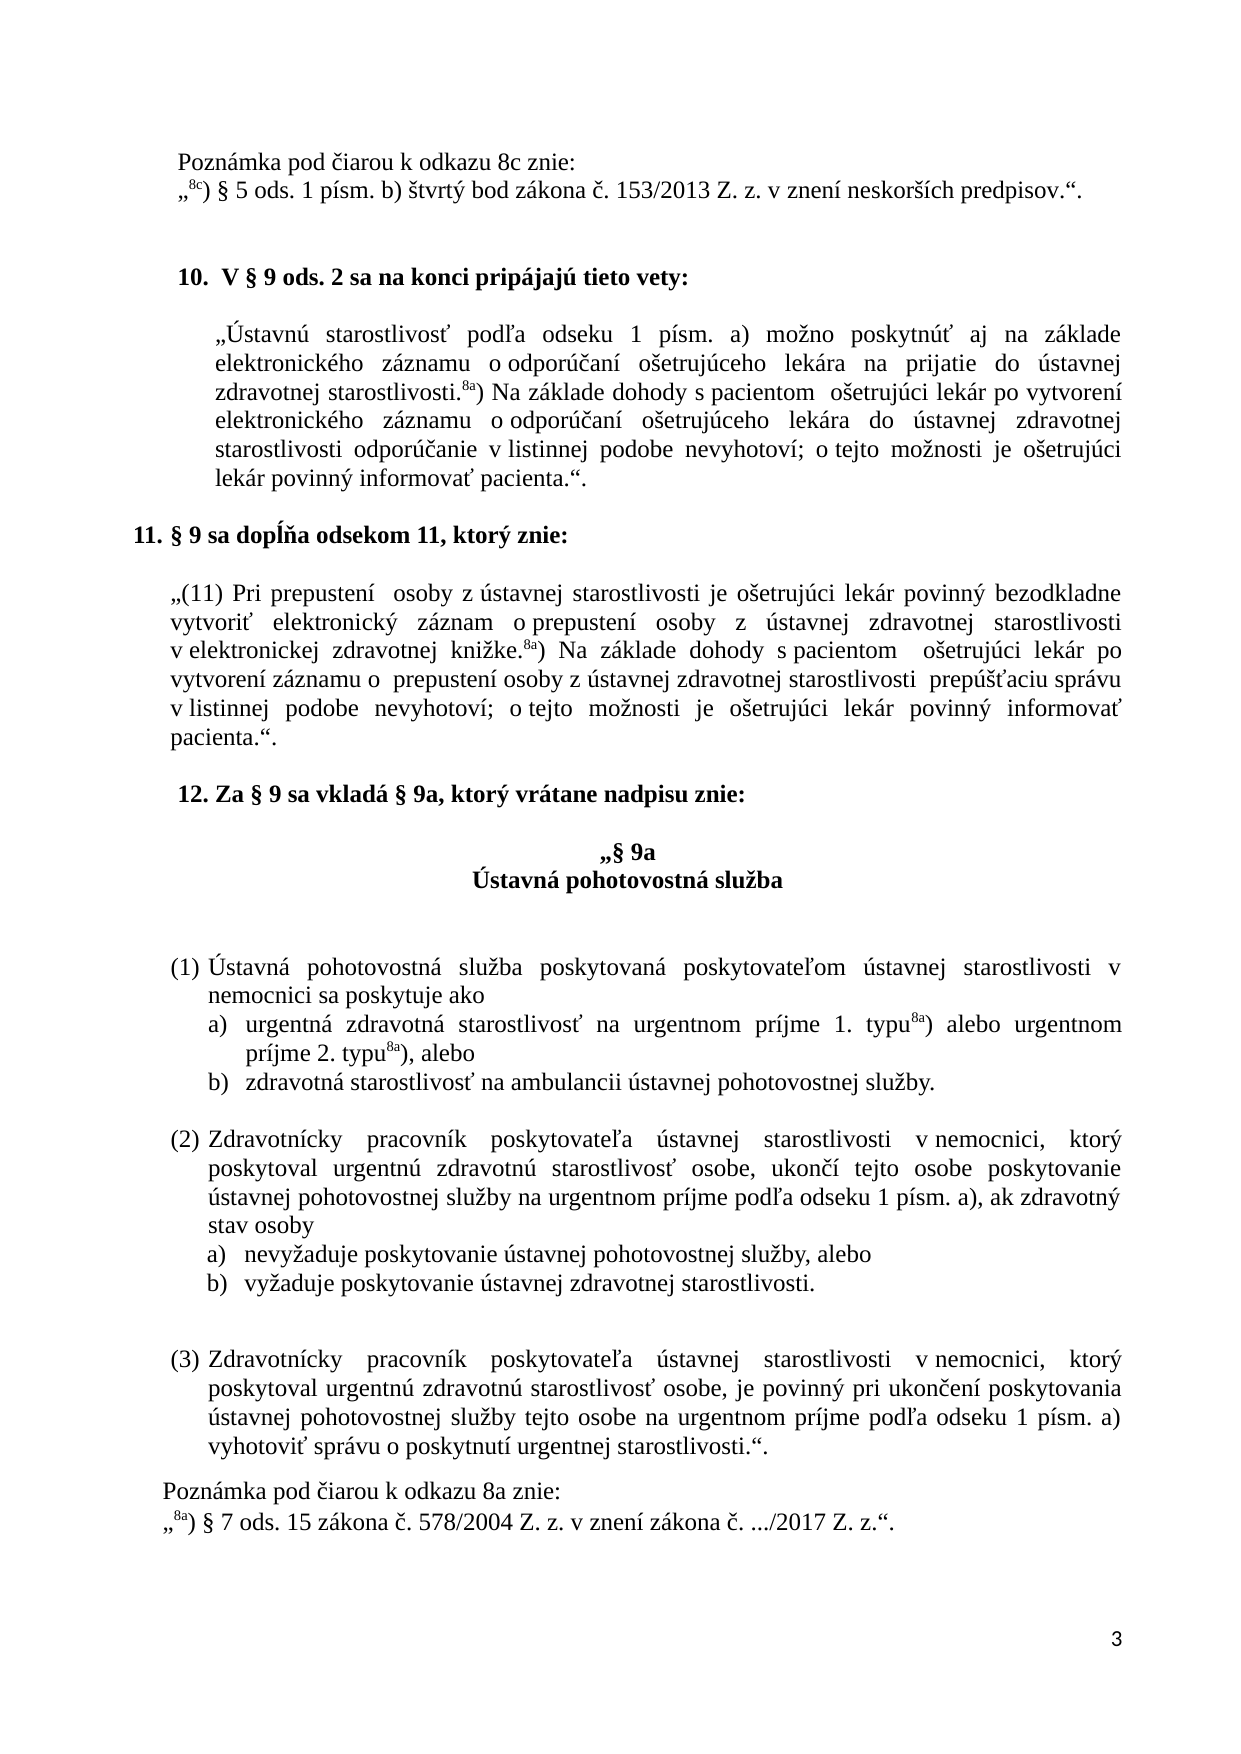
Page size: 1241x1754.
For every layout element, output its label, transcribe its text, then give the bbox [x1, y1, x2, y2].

list urgentná zdravotná starostlivosť na urgentnom príjme 1. typu8a) alebo urgentnom príjme 2. typu8a), alebo [208, 1009, 1122, 1067]
list zdravotná starostlivosť na ambulancii ústavnej pohotovostnej služby. [208, 1067, 1122, 1096]
text Ústavná pohotovostná služba [133, 866, 1122, 894]
list Ústavná pohotovostná služba poskytovaná poskytovateľom ústavnej starostlivosti v nemocnici sa poskytuje ako [170, 952, 1122, 1009]
list vyžaduje poskytovanie ústavnej zdravotnej starostlivosti. [207, 1268, 1122, 1297]
list Za § 9 sa vkladá § 9a, ktorý vrátane nadpisu znie: [177, 779, 1122, 808]
list nevyžaduje poskytovanie ústavnej pohotovostnej služby, alebo [207, 1239, 1122, 1268]
text Poznámka pod čiarou k odkazu 8a znie: [162, 1476, 1122, 1505]
list Zdravotnícky pracovník poskytovateľa ústavnej starostlivosti v nemocnici, ktorý poskytoval urgentnú zdravotnú starostlivosť osobe, ukončí tejto osobe poskytovanie ústavnej pohotovostnej služby na urgentnom príjme podľa odseku 1 písm. a), ak zdravotný stav osoby [170, 1124, 1122, 1239]
text „(11) Pri prepustení osoby z ústavnej starostlivosti je ošetrujúci lekár povinný bezodkladne vytvoriť elektronický záznam o prepustení osoby z ústavnej zdravotnej starostlivosti v elektronickej zdravotnej knižke.8a) Na základe dohody s pacientom ošetrujúci lekár po vytvorení záznamu o prepustení osoby z ústavnej zdravotnej starostlivosti prepúšťaciu správu v listinnej podobe nevyhotoví; o tejto možnosti je ošetrujúci lekár povinný informovať pacienta.“. [170, 578, 1122, 751]
list „Ústavnú starostlivosť podľa odseku 1 písm. a) možno poskytnúť aj na základe elektronického záznamu o odporúčaní ošetrujúceho lekára na prijatie do ústavnej zdravotnej starostlivosti.8a) Na základe dohody s pacientom ošetrujúci lekár po vytvorení elektronického záznamu o odporúčaní ošetrujúceho lekára do ústavnej zdravotnej starostlivosti odporúčanie v listinnej podobe nevyhotoví; o tejto možnosti je ošetrujúci lekár povinný informovať pacienta.“. [215, 319, 1122, 492]
text „§ 9a [133, 837, 1122, 866]
list Zdravotnícky pracovník poskytovateľa ústavnej starostlivosti v nemocnici, ktorý poskytoval urgentnú zdravotnú starostlivosť osobe, je povinný pri ukončení poskytovania ústavnej pohotovostnej služby tejto osobe na urgentnom príjme podľa odseku 1 písm. a) vyhotoviť správu o poskytnutí urgentnej starostlivosti.“. [170, 1344, 1122, 1459]
text „8c) § 5 ods. 1 písm. b) štvrtý bod zákona č. 153/2013 Z. z. v znení neskorších predpisov.“. [177, 176, 1122, 204]
text Poznámka pod čiarou k odkazu 8c znie: [177, 147, 1122, 176]
list V § 9 ods. 2 sa na konci pripájajú tieto vety: [177, 262, 1122, 291]
text „8a) § 7 ods. 15 zákona č. 578/2004 Z. z. v znení zákona č. .../2017 Z. z.“. [162, 1507, 1122, 1536]
list § 9 sa dopĺňa odsekom 11, ktorý znie: [133, 521, 1122, 549]
